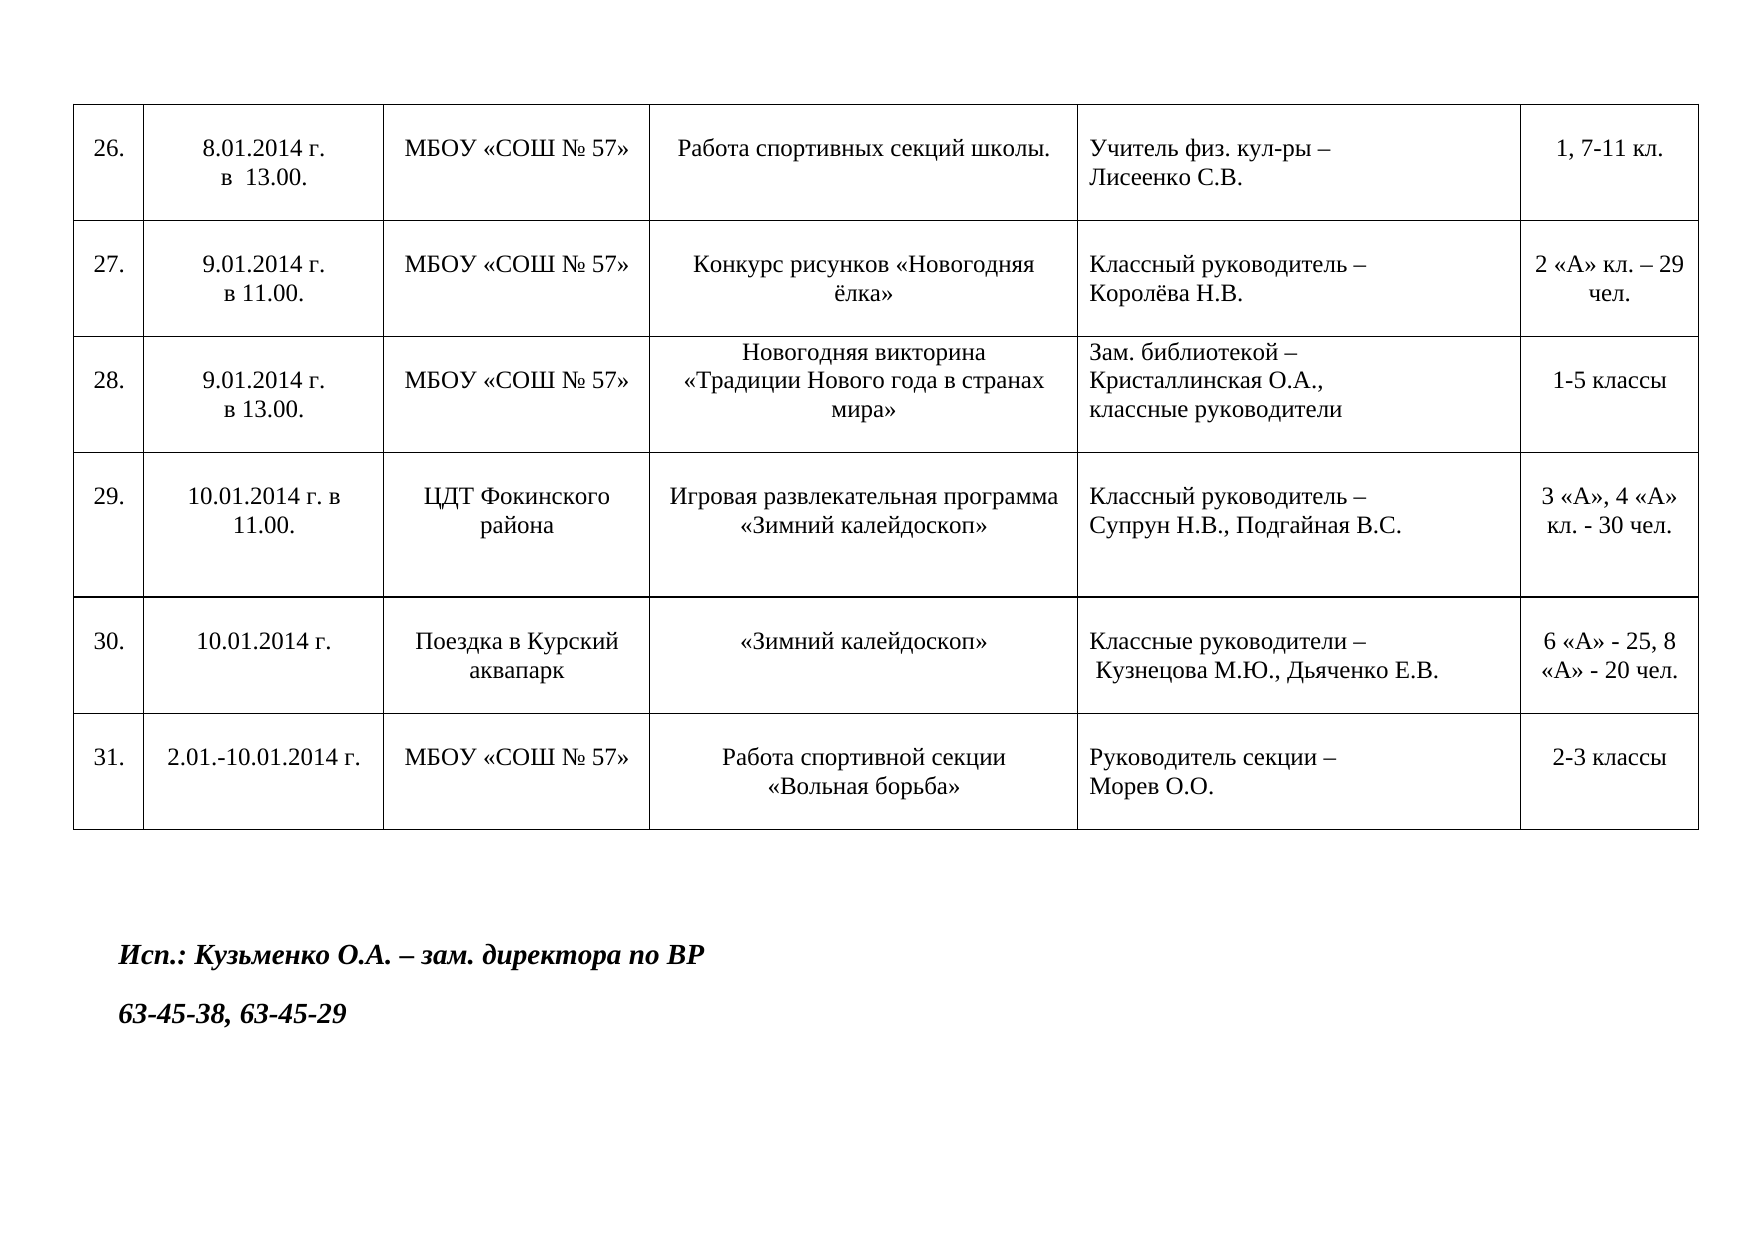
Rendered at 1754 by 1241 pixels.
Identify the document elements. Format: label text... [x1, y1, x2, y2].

table_cell Классный руководитель – Супрун Н.В., Подгайная В.С. [1078, 453, 1520, 596]
table_cell Классные руководители – Кузнецова М.Ю., Дьяченко Е.В. [1078, 598, 1520, 712]
table_cell МБОУ «СОШ № 57» [384, 221, 649, 336]
table_cell 8.01.2014 г. в 13.00. [144, 105, 383, 219]
table_cell 2 «А» кл. – 29 чел. [1521, 221, 1698, 336]
table_cell 26. [74, 105, 143, 219]
table_cell 29. [74, 453, 143, 596]
table_cell 3 «А», 4 «А» кл. - 30 чел. [1521, 453, 1698, 596]
text Исп.: Кузьменко О.А. – зам. директора по ВР [118, 937, 1680, 971]
table_cell Новогодняя викторина «Традиции Нового года в странах мира» [650, 337, 1077, 452]
table_cell Работа спортивных секций школы. [650, 105, 1077, 219]
text 63-45-38, 63-45-29 [118, 997, 1680, 1030]
table_cell Работа спортивной секции «Вольная борьба» [650, 714, 1077, 828]
table_cell Поездка в Курский аквапарк [384, 598, 649, 712]
table_cell ЦДТ Фокинского района [384, 453, 649, 596]
table_cell 2.01.-10.01.2014 г. [144, 714, 383, 828]
table_cell Конкурс рисунков «Новогодняя ёлка» [650, 221, 1077, 336]
table_cell 10.01.2014 г. [144, 598, 383, 712]
table_cell 6 «А» - 25, 8 «А» - 20 чел. [1521, 598, 1698, 712]
table_cell 9.01.2014 г. в 13.00. [144, 337, 383, 452]
table_cell МБОУ «СОШ № 57» [384, 337, 649, 452]
table_cell Учитель физ. кул-ры – Лисеенко С.В. [1078, 105, 1520, 219]
table_cell 31. [74, 714, 143, 828]
table_cell 2-3 классы [1521, 714, 1698, 828]
table_cell Зам. библиотекой – Кристаллинская О.А., классные руководители [1078, 337, 1520, 452]
table_cell 30. [74, 598, 143, 712]
table_cell 10.01.2014 г. в 11.00. [144, 453, 383, 596]
table_cell 28. [74, 337, 143, 452]
table_cell 1-5 классы [1521, 337, 1698, 452]
table_cell МБОУ «СОШ № 57» [384, 714, 649, 828]
table_cell 27. [74, 221, 143, 336]
table_cell Игровая развлекательная программа «Зимний калейдоскоп» [650, 453, 1077, 596]
table_cell 1, 7-11 кл. [1521, 105, 1698, 219]
table_cell Руководитель секции – Морев О.О. [1078, 714, 1520, 828]
table_cell «Зимний калейдоскоп» [650, 598, 1077, 712]
table_cell МБОУ «СОШ № 57» [384, 105, 649, 219]
table_cell Классный руководитель – Королёва Н.В. [1078, 221, 1520, 336]
table_cell 9.01.2014 г. в 11.00. [144, 221, 383, 336]
